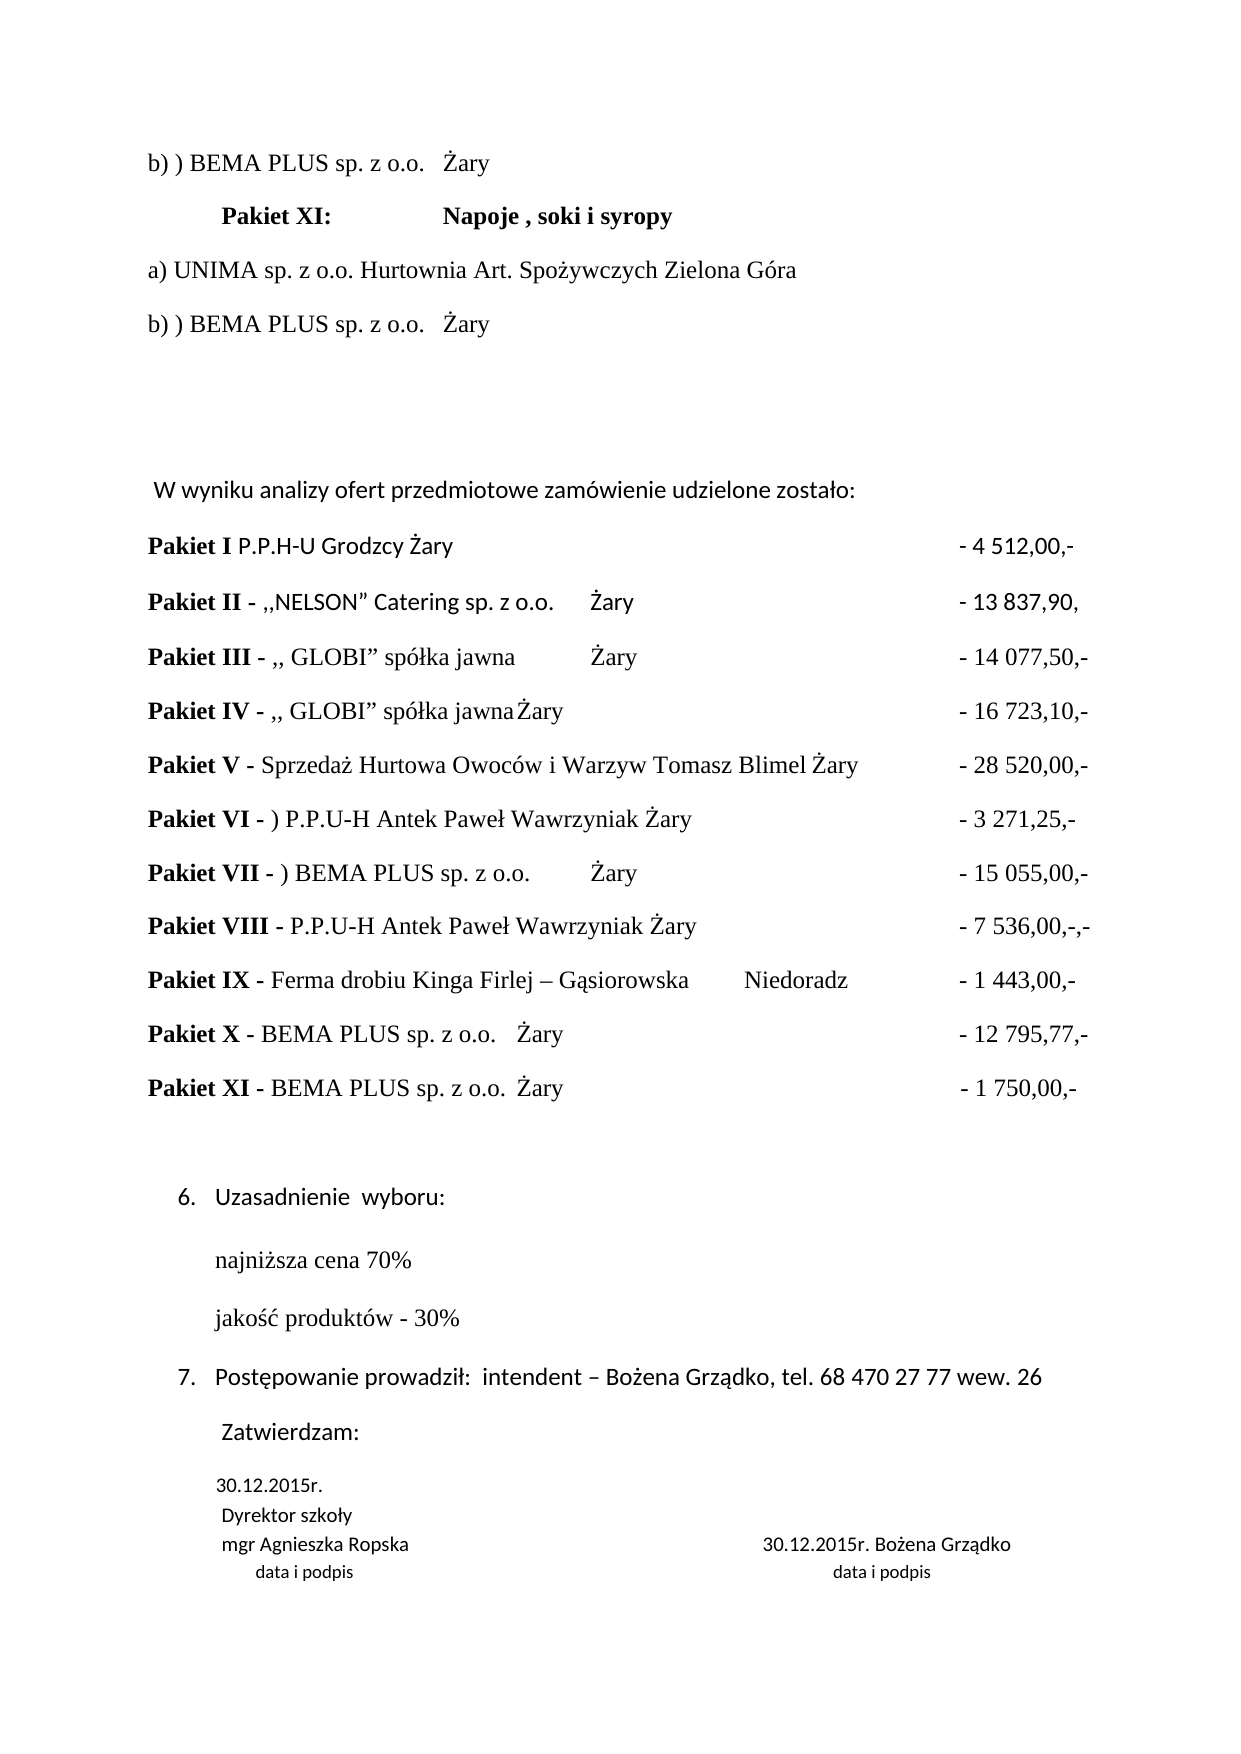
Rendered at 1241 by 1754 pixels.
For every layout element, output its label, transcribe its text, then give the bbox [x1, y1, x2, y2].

text Dyrektor szkoły [148, 1502, 1093, 1528]
text Pakiet XI: Napoje , soki i syropy [148, 201, 1093, 230]
list Postępowanie prowadził: intendent – Bożena Grządko, tel. 68 470 27 77 wew. 26 [177, 1361, 1093, 1391]
text Pakiet VI - ) P.P.U-H Antek Paweł Wawrzyniak Żary - 3 271,25,- [148, 804, 1093, 832]
text Pakiet X - BEMA PLUS sp. z o.o. Żary - 12 795,77,- [148, 1019, 1093, 1048]
text b) ) BEMA PLUS sp. z o.o. Żary [148, 309, 1093, 338]
text mgr Agnieszka Ropska 30.12.2015r. Bożena Grządko [148, 1531, 1093, 1557]
text Pakiet VIII - P.P.U-H Antek Paweł Wawrzyniak Żary - 7 536,00,-,- [148, 911, 1093, 940]
text Pakiet IX - Ferma drobiu Kinga Firlej – Gąsiorowska Niedoradz - 1 443,00,- [148, 965, 1093, 994]
text Pakiet V - Sprzedaż Hurtowa Owoców i Warzyw Tomasz Blimel Żary - 28 520,00,- [148, 750, 1093, 779]
text W wyniku analizy ofert przedmiotowe zamówienie udzielone zostało: [148, 475, 1093, 505]
text Pakiet VII - ) BEMA PLUS sp. z o.o. Żary - 15 055,00,- [148, 858, 1093, 886]
text Pakiet I P.P.H-U Grodzcy Żary - 4 512,00,- [148, 531, 1093, 561]
text Zatwierdzam: [148, 1417, 1093, 1447]
text b) ) BEMA PLUS sp. z o.o. Żary [148, 148, 1093, 176]
text 30.12.2015r. [148, 1472, 1093, 1498]
text Pakiet IV - ,, GLOBI” spółka jawna Żary - 16 723,10,- [148, 696, 1093, 725]
text Pakiet II - ,,NELSON” Catering sp. z o.o. Żary - 13 837,90, [148, 586, 1093, 617]
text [148, 255, 1093, 284]
text Pakiet III - ,, GLOBI” spółka jawna Żary - 14 077,50,- [148, 642, 1093, 671]
text najniższa cena 70% [215, 1245, 1093, 1274]
text data i podpis data i podpis [148, 1561, 1093, 1583]
text Pakiet XI - BEMA PLUS sp. z o.o. Żary - 1 750,00,- [148, 1073, 1093, 1102]
text jakość produktów - 30% [215, 1303, 1093, 1332]
list Uzasadnienie wyboru: [177, 1181, 1093, 1211]
